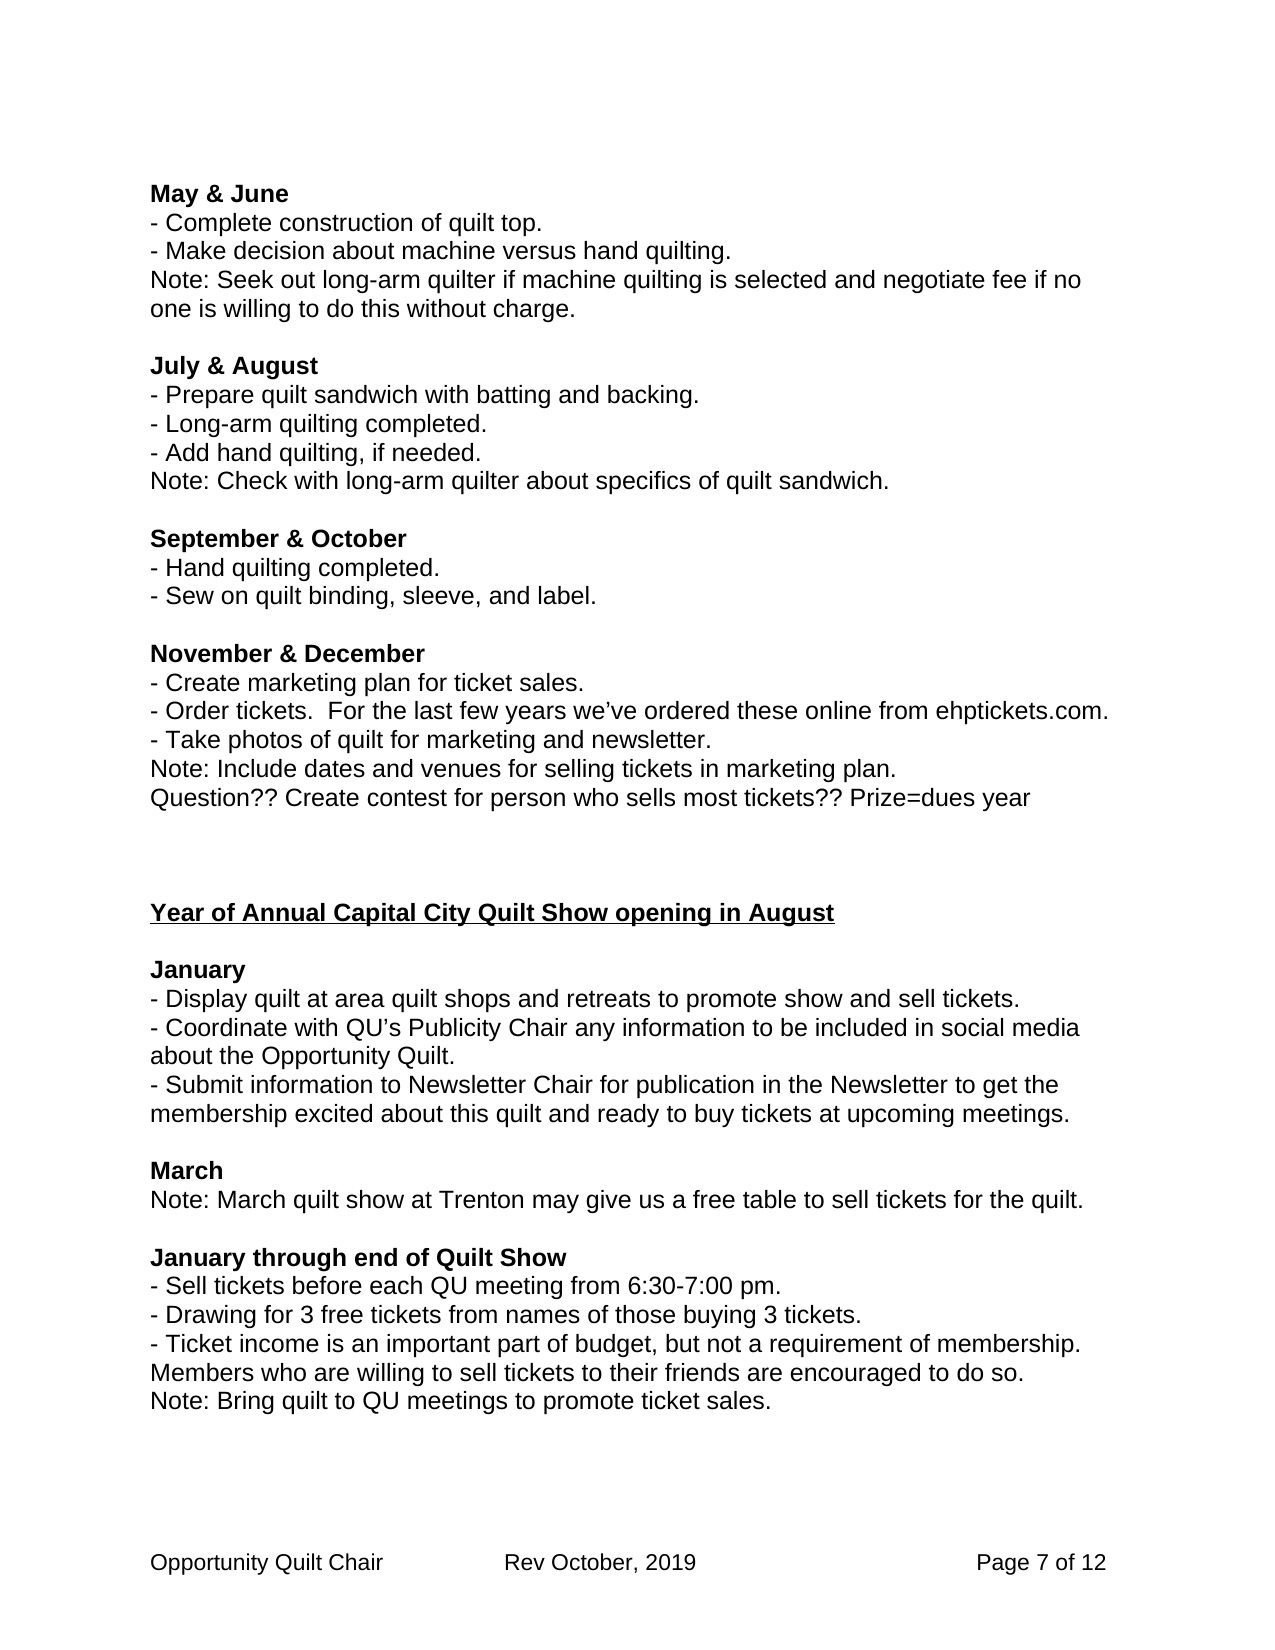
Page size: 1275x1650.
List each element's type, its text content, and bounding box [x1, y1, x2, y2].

text - Add hand quilting, if needed. [150, 437, 1125, 466]
text Note: Seek out long-arm quilter if machine quilting is selected and negotiate fee if no one is willing to do this without charge. [150, 265, 1125, 322]
text - Take photos of quilt for marketing and newsletter. [150, 725, 1125, 754]
text - Create marketing plan for ticket sales. [150, 667, 1125, 696]
text Question?? Create contest for person who sells most tickets?? Prize=dues year [150, 782, 1125, 811]
text July & August [150, 351, 1125, 380]
text September & October [150, 524, 1125, 552]
text - Hand quilting completed. [150, 552, 1125, 581]
text November & December [150, 639, 1125, 667]
text - Drawing for 3 free tickets from names of those buying 3 tickets. [150, 1300, 1125, 1329]
text - Long-arm quilting completed. [150, 409, 1125, 437]
text - Complete construction of quilt top. [150, 207, 1125, 236]
text January through end of Quilt Show [150, 1242, 1125, 1271]
text - Sell tickets before each QU meeting from 6:30-7:00 pm. [150, 1271, 1125, 1300]
text - Ticket income is an important part of budget, but not a requirement of membership. Members who are willing to sell tickets to their friends are encouraged to do so. [150, 1329, 1125, 1386]
text Note: Check with long-arm quilter about specifics of quilt sandwich. [150, 466, 1125, 495]
text - Display quilt at area quilt shops and retreats to promote show and sell tickets. [150, 984, 1125, 1012]
text - Order tickets. For the last few years we’ve ordered these online from ehptickets.com. [150, 696, 1125, 725]
text Year of Annual Capital City Quilt Show opening in August [150, 897, 1125, 926]
text Note: Include dates and venues for selling tickets in marketing plan. [150, 754, 1125, 782]
text - Prepare quilt sandwich with batting and backing. [150, 380, 1125, 409]
text - Sew on quilt binding, sleeve, and label. [150, 581, 1125, 610]
text - Make decision about machine versus hand quilting. [150, 236, 1125, 265]
text May & June [150, 179, 1125, 207]
text Note: March quilt show at Trenton may give us a free table to sell tickets for the quilt. [150, 1185, 1125, 1214]
text January [150, 955, 1125, 984]
text March [150, 1156, 1125, 1185]
text - Submit information to Newsletter Chair for publication in the Newsletter to get the membership excited about this quilt and ready to buy tickets at upcoming meetings. [150, 1070, 1125, 1127]
text - Coordinate with QU’s Publicity Chair any information to be included in social media about the Opportunity Quilt. [150, 1012, 1125, 1070]
text Note: Bring quilt to QU meetings to promote ticket sales. [150, 1386, 1125, 1415]
